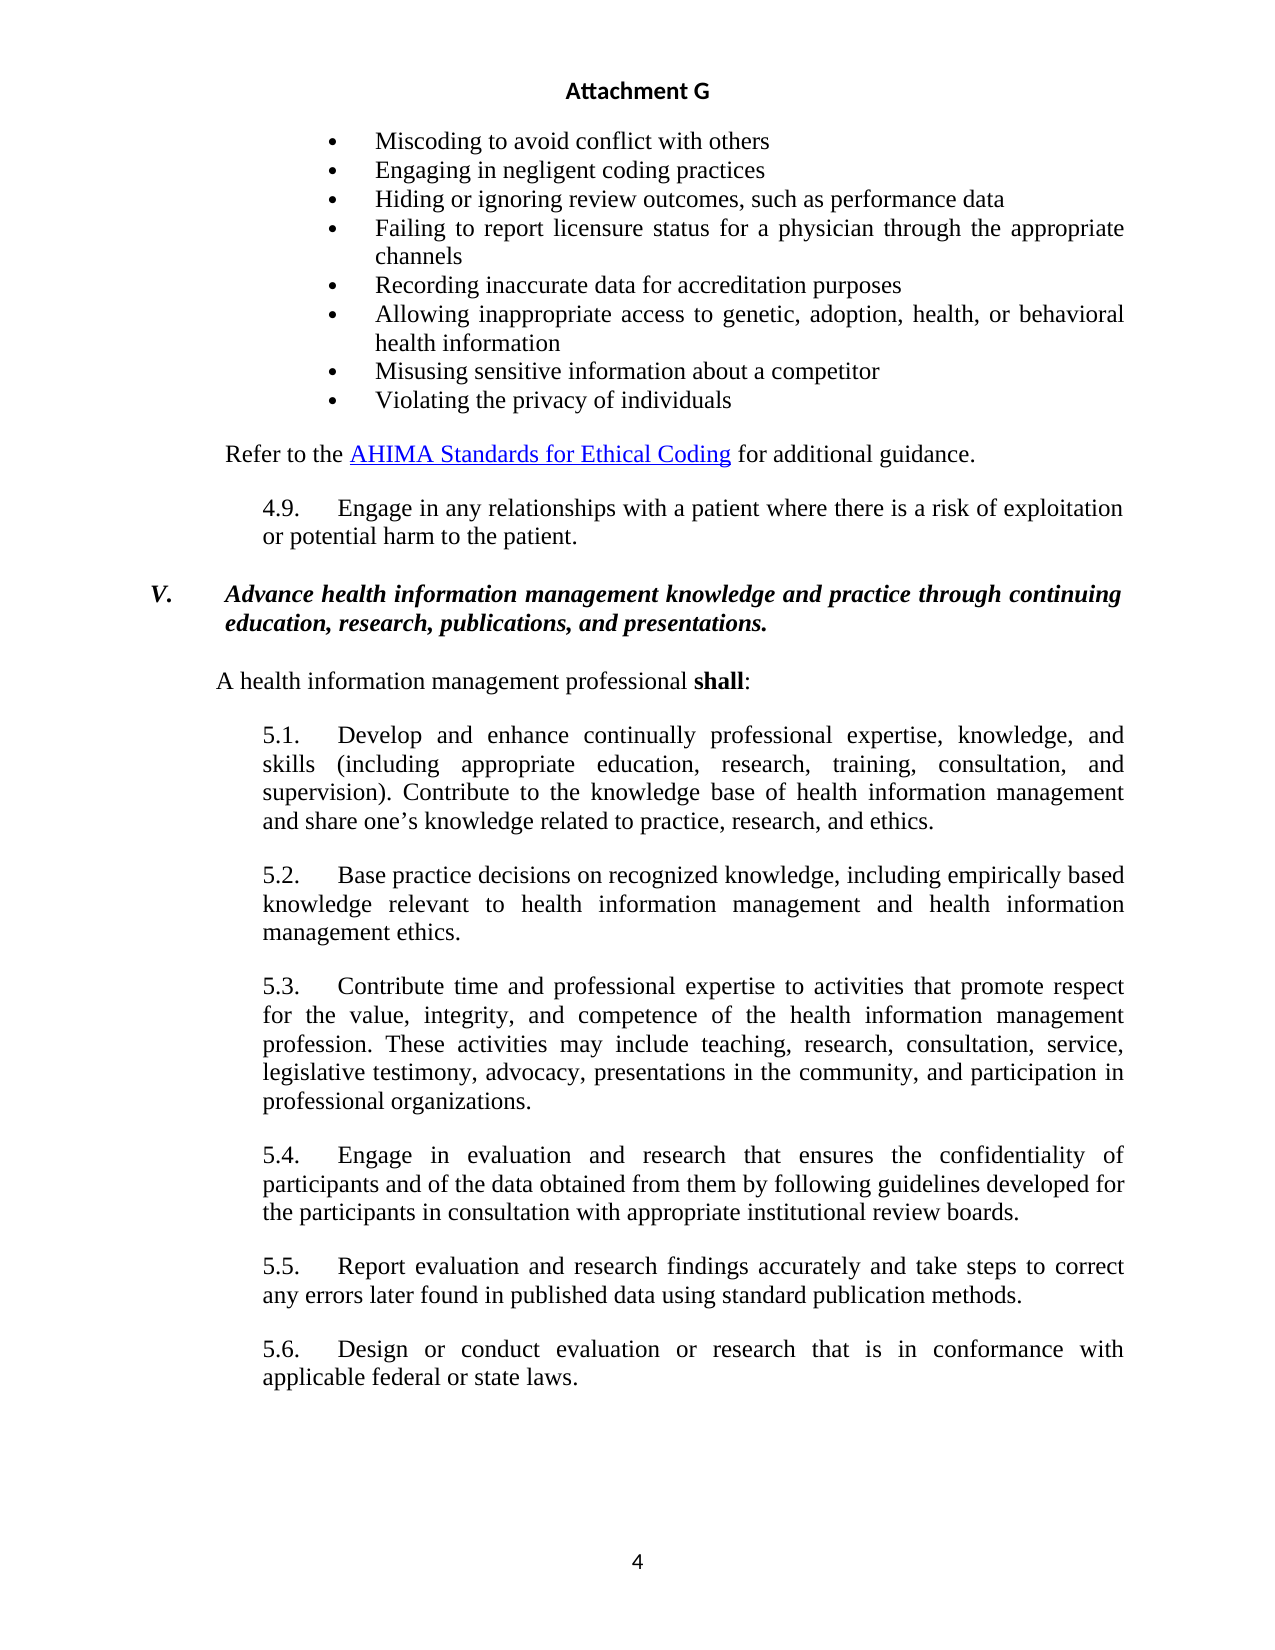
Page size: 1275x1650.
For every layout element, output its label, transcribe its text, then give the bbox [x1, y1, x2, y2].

text A health information management professional shall: [216, 666, 1125, 695]
text 4.9. Engage in any relationships with a patient where there is a risk of exploitation or potential harm to the patient. [262, 493, 1125, 550]
list Miscoding to avoid conflict with others [337, 126, 1125, 155]
list Failing to report licensure status for a physician through the appropriate channels [337, 213, 1125, 270]
text 5.1. Develop and enhance continually professional expertise, knowledge, and skills (including appropriate education, research, training, consultation, and supervision). Contribute to the knowledge base of health information management and share one’s knowledge related to practice, research, and ethics. [262, 720, 1125, 835]
text 5.4. Engage in evaluation and research that ensures the confidentiality of participants and of the data obtained from them by following guidelines developed for the participants in consultation with appropriate institutional review boards. [262, 1140, 1125, 1226]
text 5.5. Report evaluation and research findings accurately and take steps to correct any errors later found in published data using standard publication methods. [262, 1251, 1125, 1309]
list Engaging in negligent coding practices [337, 155, 1125, 184]
text 5.3. Contribute time and professional expertise to activities that promote respect for the value, integrity, and competence of the health information management profession. These activities may include teaching, research, consultation, service, legislative testimony, advocacy, presentations in the community, and participation in professional organizations. [262, 971, 1125, 1115]
list Misusing sensitive information about a competitor [337, 356, 1125, 385]
list Recording inaccurate data for accreditation purposes [337, 270, 1125, 299]
text 5.2. Base practice decisions on recognized knowledge, including empirically based knowledge relevant to health information management and health information management ethics. [262, 860, 1125, 946]
text Refer to the AHIMA Standards for Ethical Coding for additional guidance. [225, 439, 1125, 468]
list Hiding or ignoring review outcomes, such as performance data [337, 184, 1125, 213]
list Allowing inappropriate access to genetic, adoption, health, or behavioral health information [337, 299, 1125, 356]
list Violating the privacy of individuals [337, 385, 1125, 414]
text 5.6. Design or conduct evaluation or research that is in conformance with applicable federal or state laws. [262, 1334, 1125, 1391]
text V. Advance health information management knowledge and practice through continuing education, research, publications, and presentations. [150, 579, 1125, 637]
